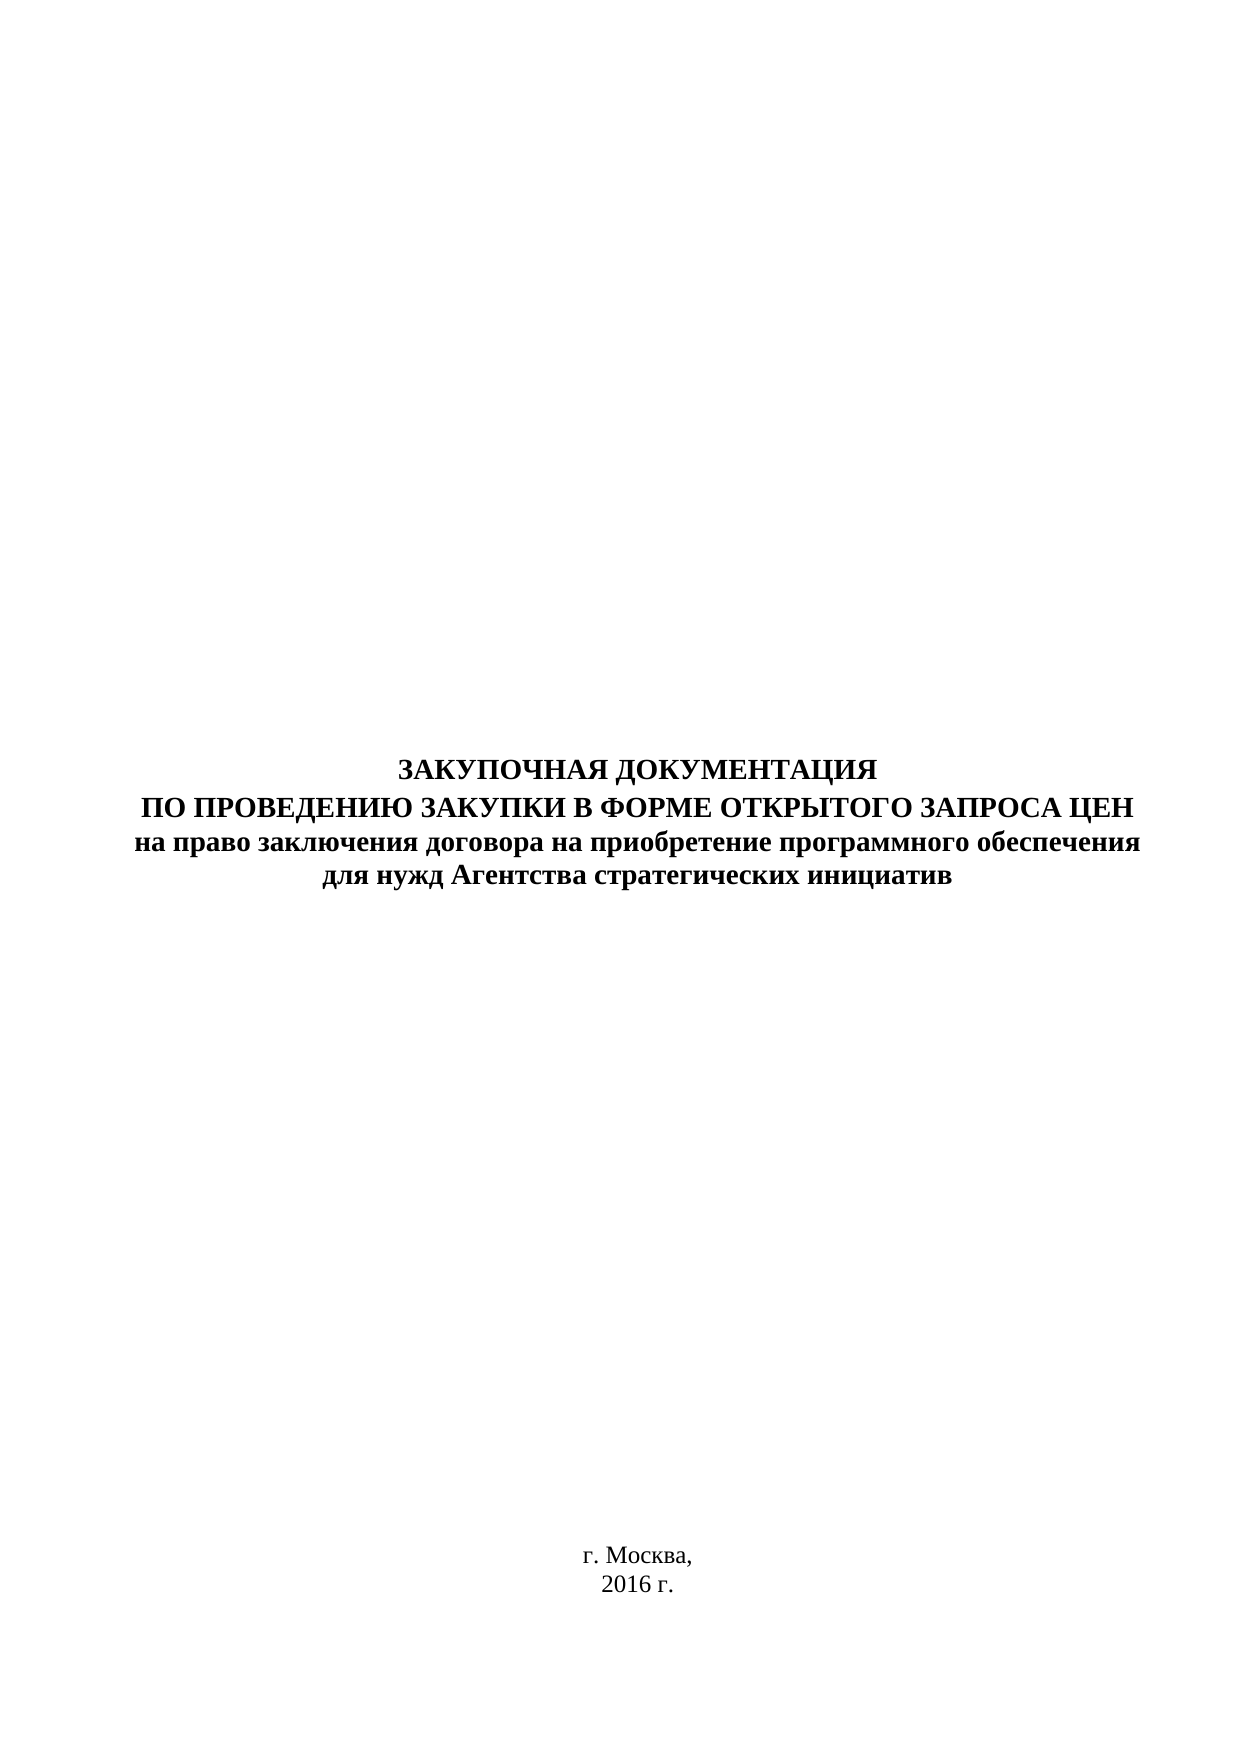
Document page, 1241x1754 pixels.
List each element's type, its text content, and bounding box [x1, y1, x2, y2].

text на право заключения договора на приобретение программного обеспечения для нужд Агентства стратегических инициатив [112, 824, 1162, 891]
text г. Москва, [112, 1541, 1162, 1569]
text 2016 г. [112, 1569, 1162, 1598]
text ПО ПРОВЕДЕНИЮ ЗАКУПКИ В ФОРМЕ ОТКРЫТОГО ЗАПРОСА ЦЕН [112, 790, 1162, 824]
text ЗАКУПОЧНАЯ ДОКУМЕНТАЦИЯ [112, 752, 1162, 785]
